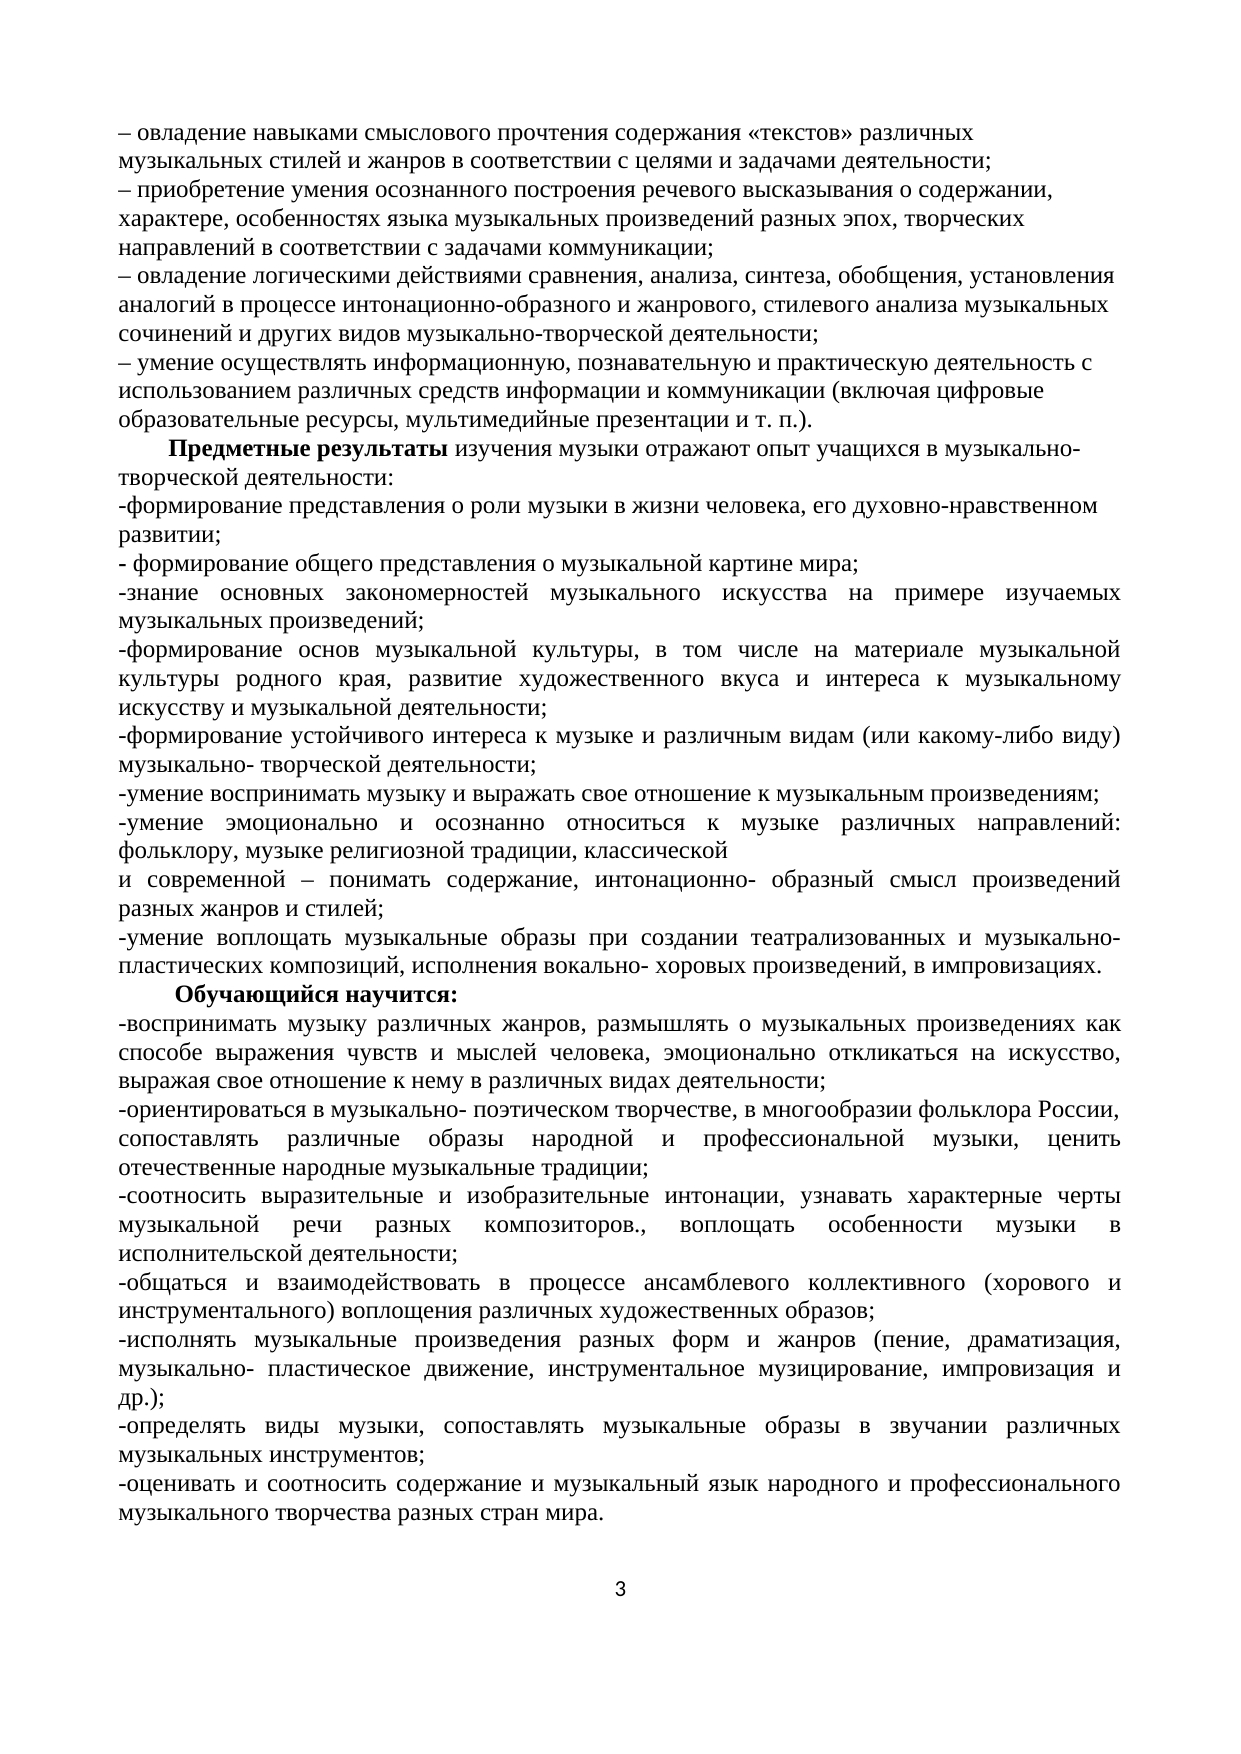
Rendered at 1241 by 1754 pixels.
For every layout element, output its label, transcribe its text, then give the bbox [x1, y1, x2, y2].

text – овладение навыками смыслового прочтения содержания «текстов» различных музыкальных стилей и жанров в соответствии с целями и задачами деятельности; [118, 117, 1122, 174]
text Предметные результаты изучения музыки отражают опыт учащихся в музыкально-творческой деятельности: [118, 433, 1122, 490]
text Обучающийся научится: [118, 979, 1122, 1008]
text -общаться и взаимодействовать в процессе ансамблевого коллективного (хорового и инструментального) воплощения различных художественных образов; [118, 1267, 1122, 1324]
text – умение осуществлять информационную, познавательную и практическую деятельность с использованием различных средств информации и коммуникации (включая цифровые образовательные ресурсы, мультимедийные презентации и т. п.). [118, 347, 1122, 433]
text -формирование представления о роли музыки в жизни человека, его духовно-нравственном развитии; [118, 490, 1122, 548]
text сопоставлять различные образы народной и профессиональной музыки, ценить отечественные народные музыкальные традиции; [118, 1123, 1122, 1180]
text – приобретение умения осознанного построения речевого высказывания о содержании, характере, особенностях языка музыкальных произведений разных эпох, творческих направлений в соответствии с задачами коммуникации; [118, 174, 1122, 260]
text – овладение логическими действиями сравнения, анализа, синтеза, обобщения, установления аналогий в процессе интонационно-образного и жанрового, стилевого анализа музыкальных сочинений и других видов музыкально-творческой деятельности; [118, 260, 1122, 347]
text -ориентироваться в музыкально- поэтическом творчестве, в многообразии фольклора России, [118, 1094, 1122, 1123]
text -формирование устойчивого интереса к музыке и различным видам (или какому-либо виду) музыкально- творческой деятельности; [118, 720, 1122, 778]
text -формирование основ музыкальной культуры, в том числе на материале музыкальной культуры родного края, развитие художественного вкуса и интереса к музыкальному искусству и музыкальной деятельности; [118, 634, 1122, 720]
text -определять виды музыки, сопоставлять музыкальные образы в звучании различных музыкальных инструментов; [118, 1410, 1122, 1468]
text -соотносить выразительные и изобразительные интонации, узнавать характерные черты музыкальной речи разных композиторов., воплощать особенности музыки в исполнительской деятельности; [118, 1180, 1122, 1267]
text -воспринимать музыку различных жанров, размышлять о музыкальных произведениях как способе выражения чувств и мыслей человека, эмоционально откликаться на искусство, выражая свое отношение к нему в различных видах деятельности; [118, 1008, 1122, 1094]
text -знание основных закономерностей музыкального искусства на примере изучаемых музыкальных произведений; [118, 577, 1122, 634]
text -умение воплощать музыкальные образы при создании театрализованных и музыкально- пластических композиций, исполнения вокально- хоровых произведений, в импровизациях. [118, 922, 1122, 979]
text -умение эмоционально и осознанно относиться к музыке различных направлений: фольклору, музыке религиозной традиции, классической [118, 807, 1122, 864]
text -исполнять музыкальные произведения разных форм и жанров (пение, драматизация, музыкально- пластическое движение, инструментальное музицирование, импровизация и др.); [118, 1324, 1122, 1410]
text -оценивать и соотносить содержание и музыкальный язык народного и профессионального музыкального творчества разных стран мира. [118, 1468, 1122, 1525]
text и современной – понимать содержание, интонационно- образный смысл произведений разных жанров и стилей; [118, 864, 1122, 922]
text -умение воспринимать музыку и выражать свое отношение к музыкальным произведениям; [118, 778, 1122, 807]
text - формирование общего представления о музыкальной картине мира; [118, 548, 1122, 577]
